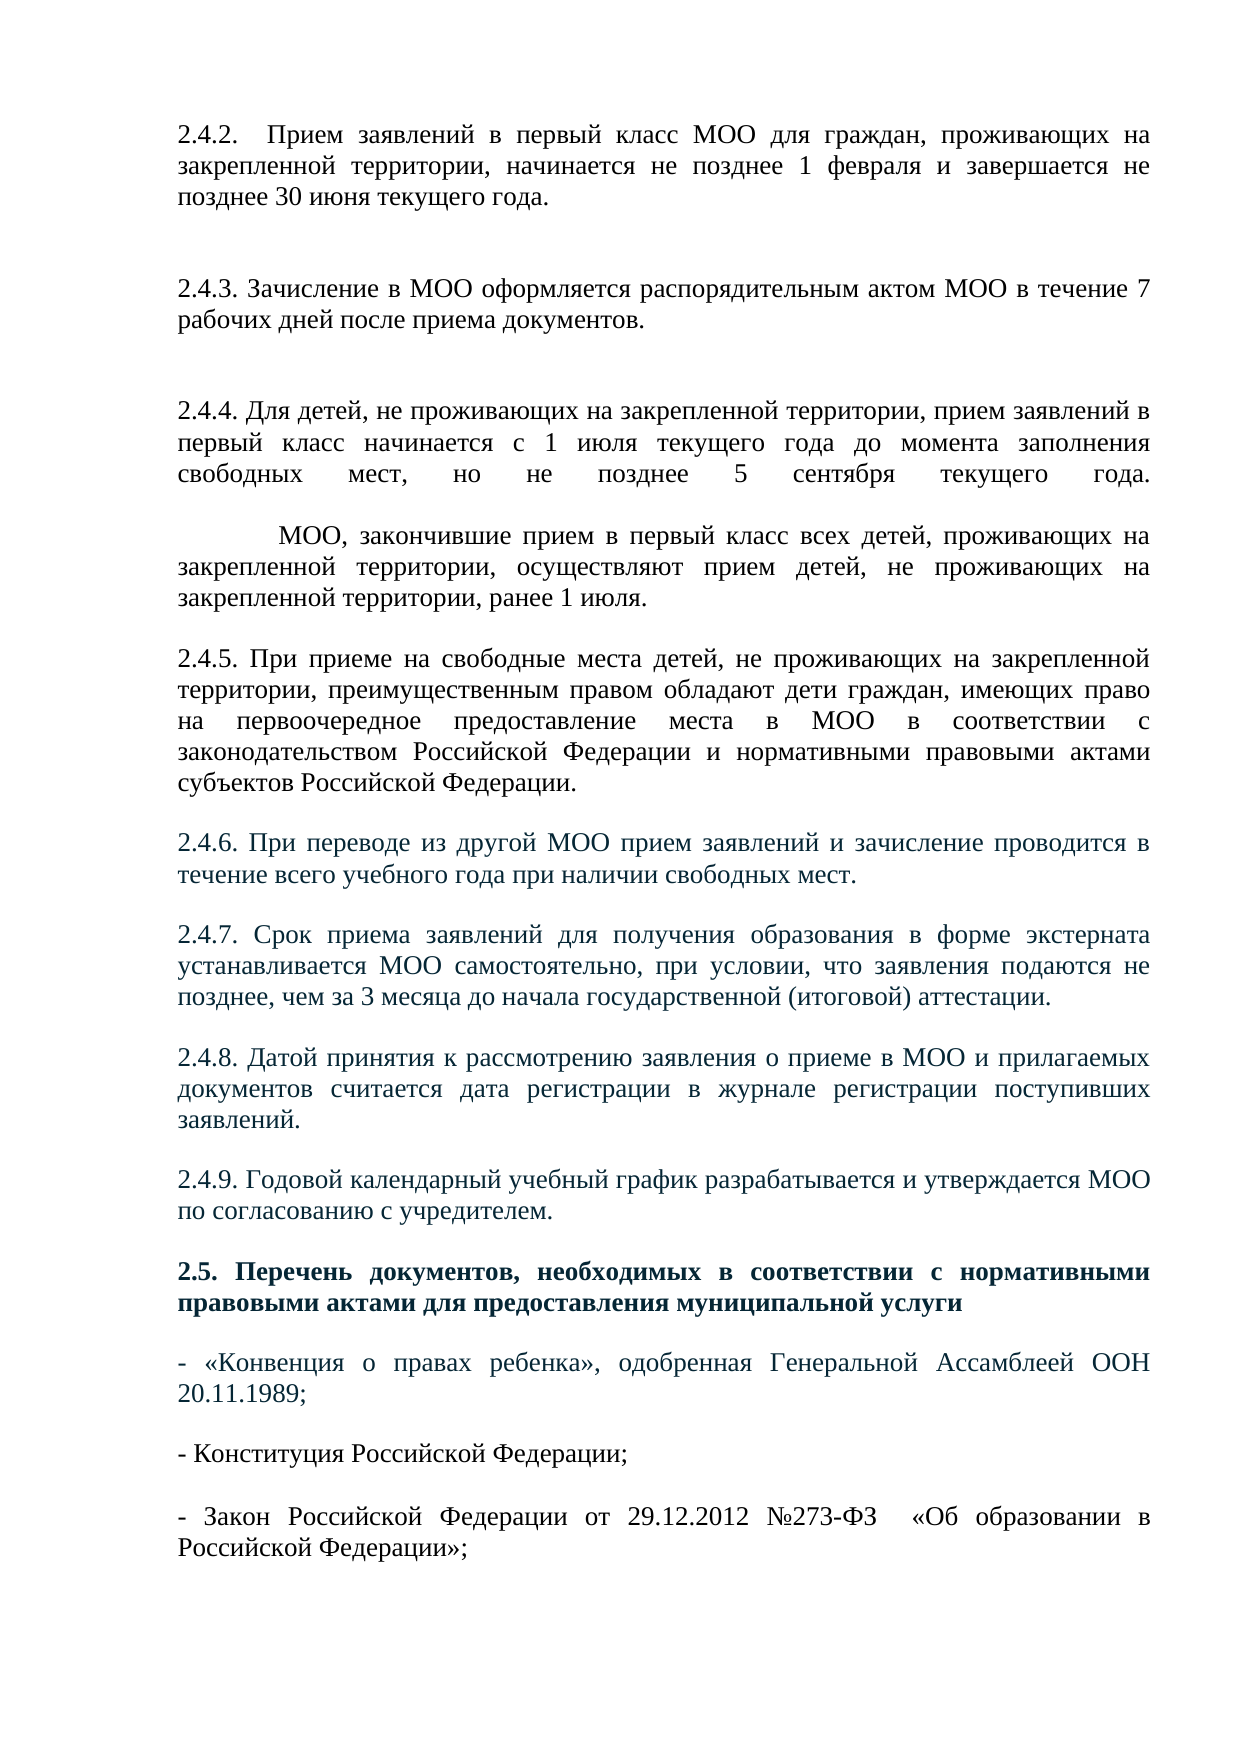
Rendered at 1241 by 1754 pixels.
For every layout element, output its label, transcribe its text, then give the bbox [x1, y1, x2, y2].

text - Конституция Российской Федерации; [177, 1438, 1152, 1469]
text 2.4.5. При приеме на свободные места детей, не проживающих на закрепленной территории, преимущественным правом обладают дети граждан, имеющих право на первоочередное предоставление места в МОО в соответствии с законодательством Российской Федерации и нормативными правовыми актами субъектов Российской Федерации. [177, 642, 1152, 797]
text 2.4.6. При переводе из другой МОО прием заявлений и зачисление проводится в течение всего учебного года при наличии свободных мест. [177, 827, 1152, 889]
text 2.4.4. Для детей, не проживающих на закрепленной территории, прием заявлений в первый класс начинается с 1 июля текущего года до момента заполнения свободных мест, но не позднее 5 сентября текущего года. МОО, закончившие прием в первый класс всех детей, проживающих на закрепленной территории, осуществляют прием детей, не проживающих на закрепленной территории, ранее 1 июля. [177, 363, 1152, 612]
text 2.4.2. Прием заявлений в первый класс МОО для граждан, проживающих на закрепленной территории, начинается не позднее 1 февраля и завершается не позднее 30 июня текущего года. [177, 118, 1152, 212]
text - Закон Российской Федерации от 29.12.2012 №273-ФЗ «Об образовании в Российской Федерации»; [177, 1500, 1152, 1562]
text 2.4.9. Годовой календарный учебный график разрабатывается и утверждается МОО по согласованию с учредителем. [177, 1163, 1152, 1226]
text - «Конвенция о правах ребенка», одобренная Генеральной Ассамблеей ООН 20.11.1989; [177, 1346, 1152, 1408]
text 2.5. Перечень документов, необходимых в соответствии с нормативными правовыми актами для предоставления муниципальной услуги [177, 1255, 1152, 1317]
text 2.4.3. Зачисление в МОО оформляется распорядительным актом МОО в течение 7 рабочих дней после приема документов. [177, 241, 1152, 334]
text 2.4.8. Датой принятия к рассмотрению заявления о приеме в МОО и прилагаемых документов считается дата регистрации в журнале регистрации поступивших заявлений. [177, 1041, 1152, 1134]
text 2.4.7. Срок приема заявлений для получения образования в форме экстерната устанавливается МОО самостоятельно, при условии, что заявления подаются не позднее, чем за 3 месяца до начала государственной (итоговой) аттестации. [177, 918, 1152, 1011]
